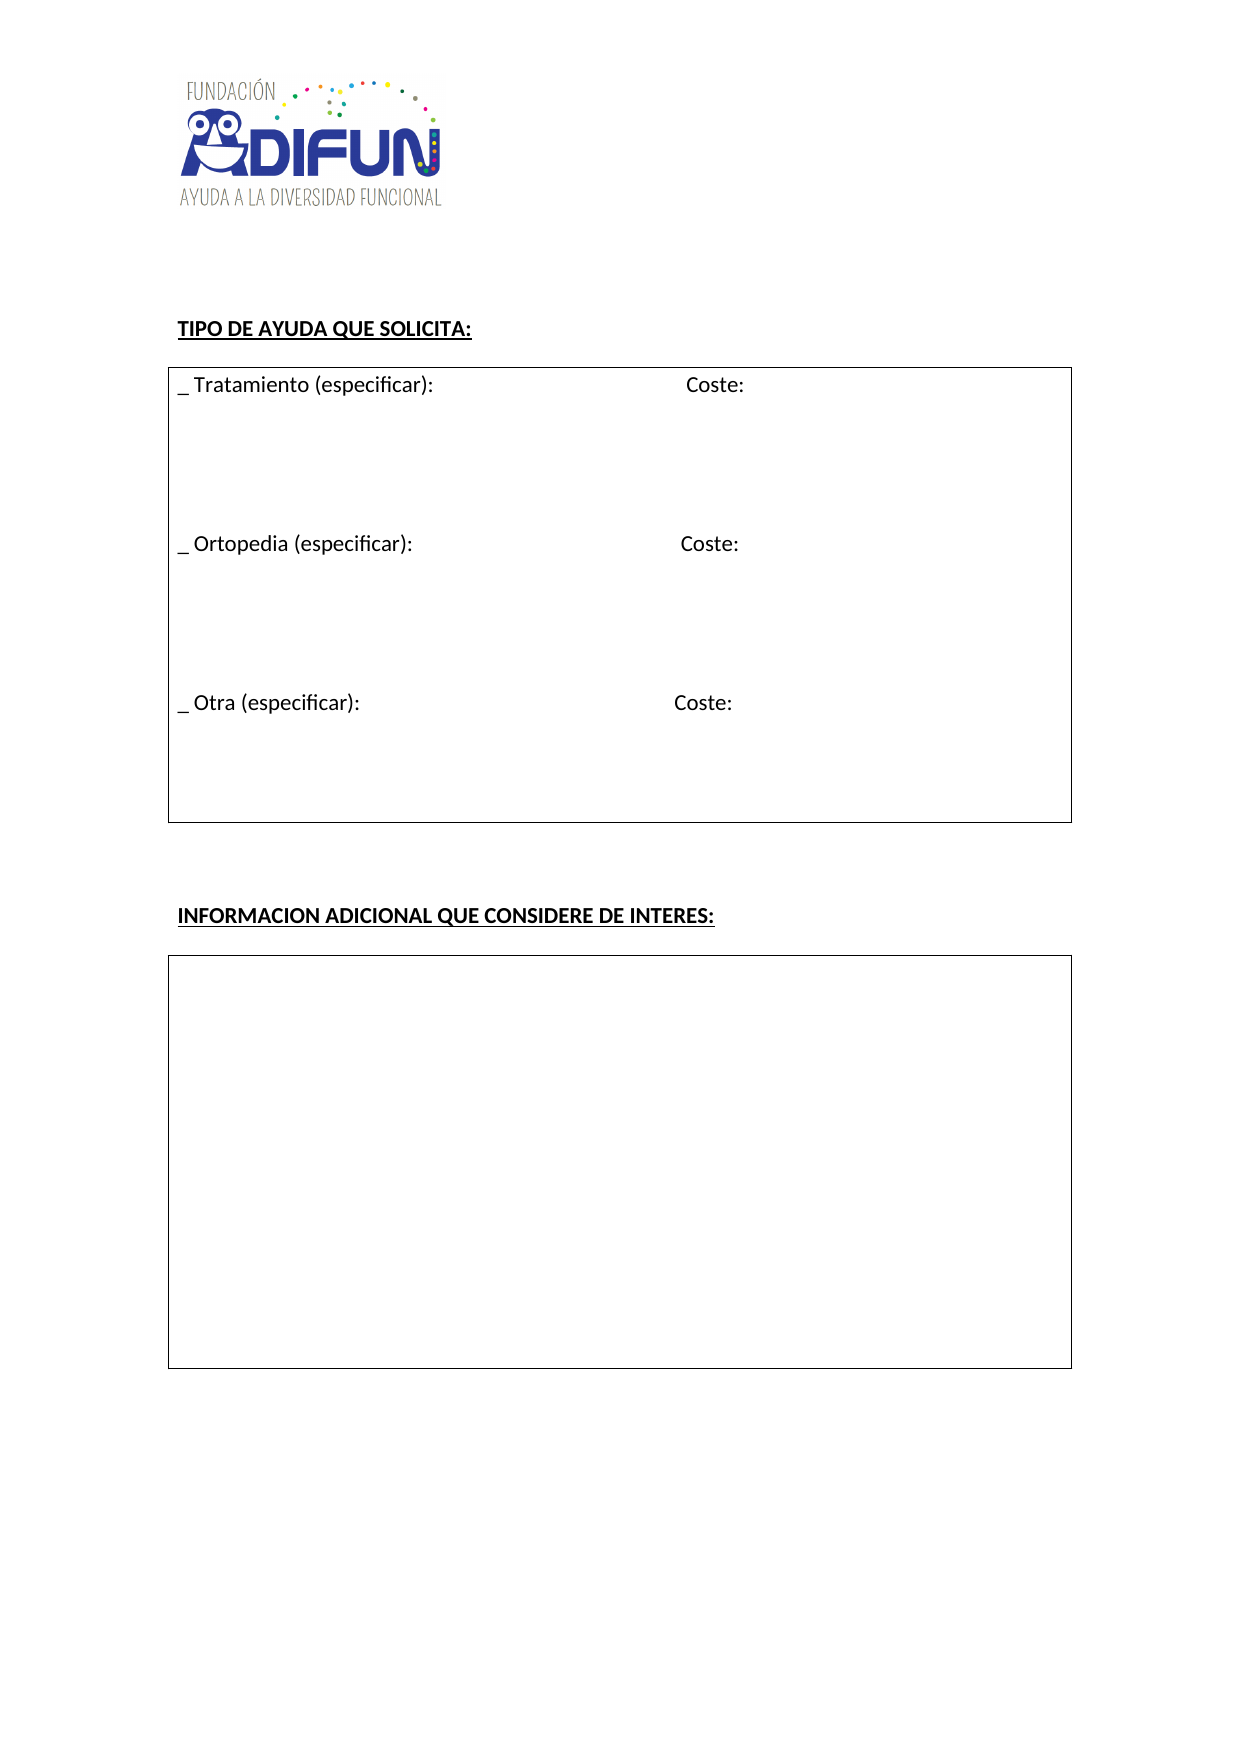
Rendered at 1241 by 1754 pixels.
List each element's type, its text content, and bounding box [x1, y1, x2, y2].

text _ Otra (especificar): Coste: [169, 685, 1071, 716]
text _ Ortopedia (especificar): Coste: [169, 526, 1071, 557]
picture [177, 73, 446, 209]
text INFORMACION ADICIONAL QUE CONSIDERE DE INTERES: [177, 902, 1063, 929]
text _ Tratamiento (especificar): Coste: [169, 368, 1071, 398]
text TIPO DE AYUDA QUE SOLICITA: [177, 314, 1063, 342]
